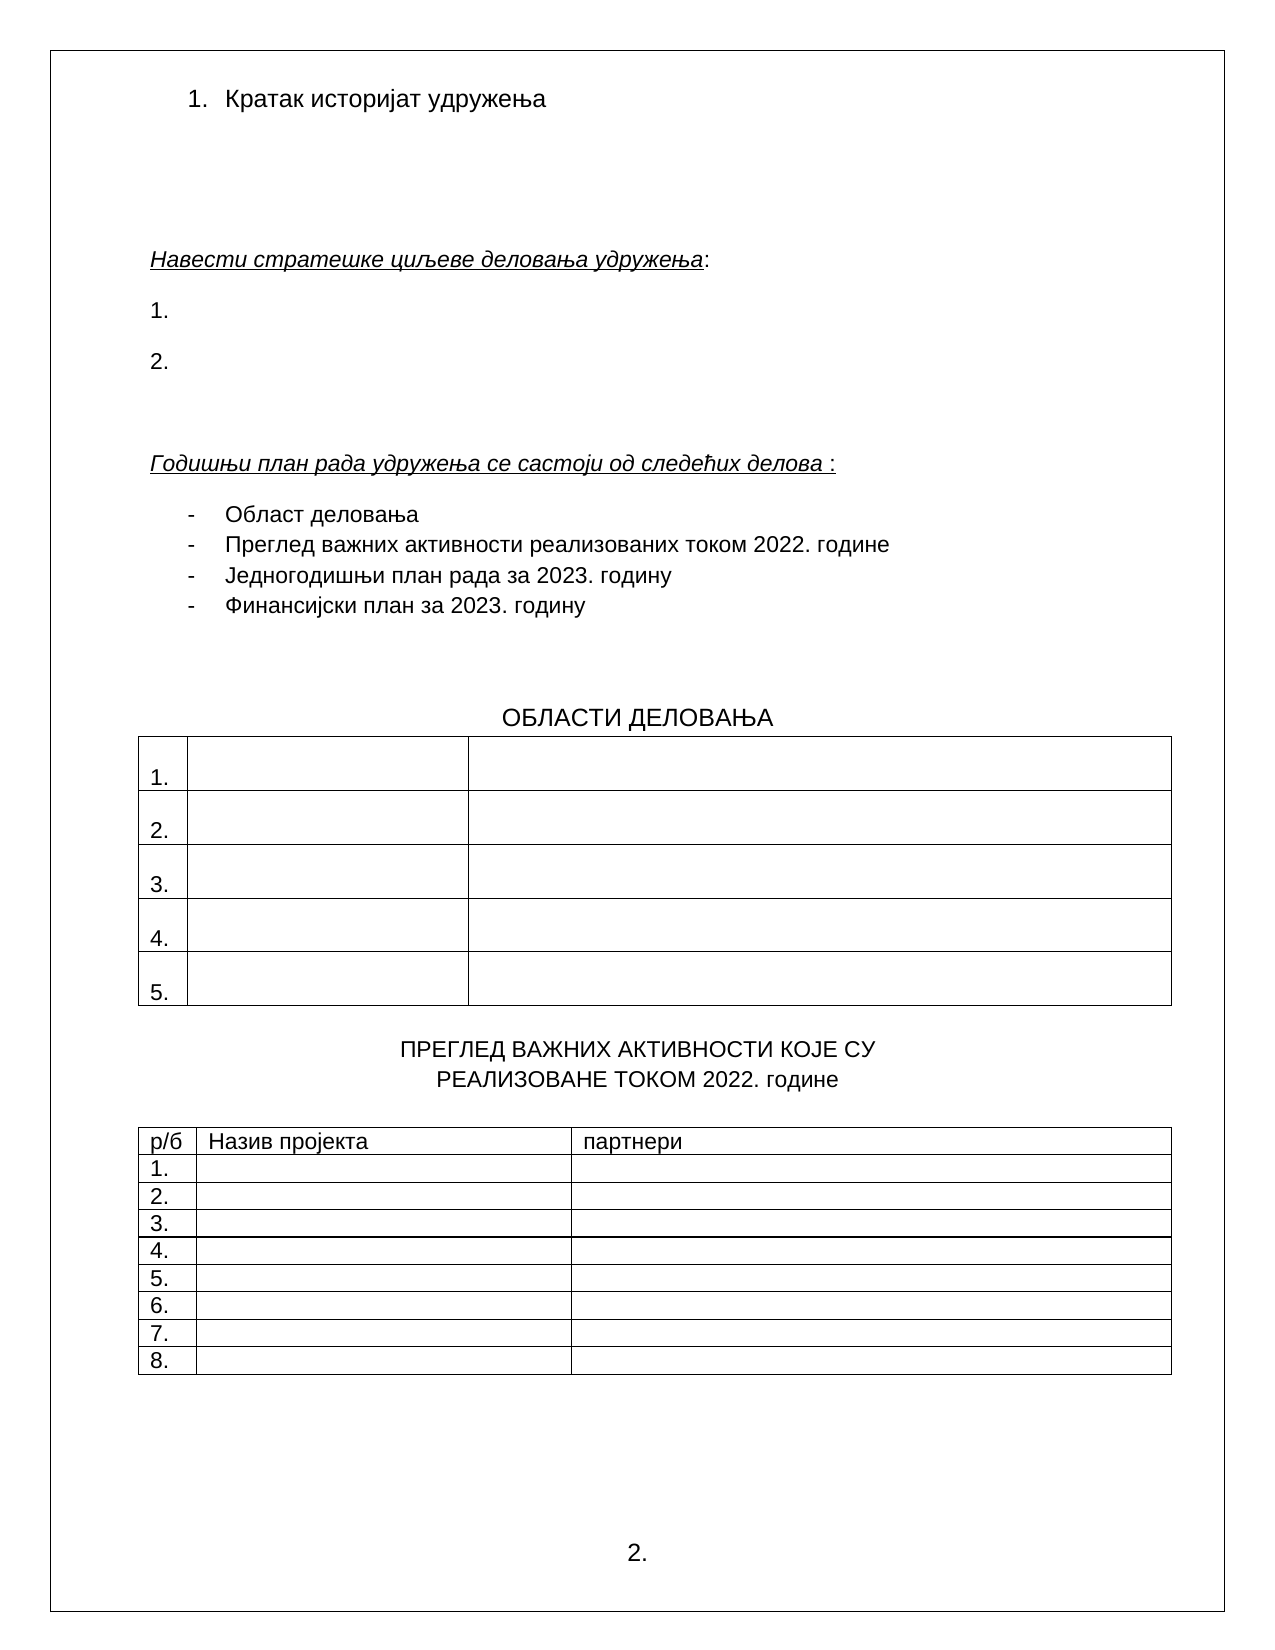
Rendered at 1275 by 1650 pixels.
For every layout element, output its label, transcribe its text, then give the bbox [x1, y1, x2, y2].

list Област деловања [187, 501, 1125, 527]
table_cell [197, 1238, 571, 1264]
table_cell [572, 1155, 1171, 1182]
list Преглед важних активности реализованих током 2022. године [187, 531, 1125, 558]
text 2. [150, 1538, 1125, 1567]
table_cell [572, 1347, 1171, 1373]
text Годишњи план рада удружења се састоји од следећих делова : [150, 450, 1125, 476]
table_cell [469, 791, 1171, 844]
table_cell [188, 845, 468, 897]
text Навести стратешке циљеве деловања удружења: [150, 246, 1125, 272]
table_cell [188, 952, 468, 1005]
table_cell 1. [139, 1155, 196, 1182]
table_cell [572, 1265, 1171, 1291]
table_cell 7. [139, 1320, 196, 1346]
table_cell [197, 1183, 571, 1209]
table_cell [572, 1210, 1171, 1236]
table_cell [469, 952, 1171, 1005]
table_cell 4. [139, 899, 187, 951]
table_header 1. [139, 737, 187, 790]
table_cell 6. [139, 1292, 196, 1319]
table_cell [188, 899, 468, 951]
table_header [469, 737, 1171, 790]
list Кратак историјат удружења [187, 84, 1125, 113]
table_cell 5. [139, 952, 187, 1005]
table_cell [188, 791, 468, 844]
table_cell [572, 1183, 1171, 1209]
table_cell [572, 1238, 1171, 1264]
text ОБЛАСТИ ДЕЛОВАЊА [150, 703, 1125, 732]
table_cell 2. [139, 1183, 196, 1209]
table_cell 3. [139, 1210, 196, 1236]
table_header р/б [139, 1128, 196, 1154]
list Једногодишњи план рада за 2023. годину [187, 562, 1125, 588]
text РЕАЛИЗОВАНЕ ТОКОМ 2022. године [150, 1066, 1125, 1093]
table_cell [572, 1292, 1171, 1319]
text 1. [150, 297, 1125, 323]
table_cell [197, 1265, 571, 1291]
table_cell 4. [139, 1238, 196, 1264]
table_cell [197, 1210, 571, 1236]
text ПРЕГЛЕД ВАЖНИХ АКТИВНОСТИ КОЈЕ СУ [150, 1036, 1125, 1063]
text 2. [150, 348, 1125, 374]
table_cell 3. [139, 845, 187, 897]
table_cell 5. [139, 1265, 196, 1291]
table_cell [572, 1320, 1171, 1346]
table_header партнери [572, 1128, 1171, 1154]
table_header [188, 737, 468, 790]
table_cell [197, 1155, 571, 1182]
table_cell [469, 845, 1171, 897]
table_cell [197, 1320, 571, 1346]
table_cell [197, 1347, 571, 1373]
table_cell 8. [139, 1347, 196, 1373]
list Финансијски план за 2023. годину [187, 592, 1125, 618]
table_cell 2. [139, 791, 187, 844]
table_cell [469, 899, 1171, 951]
table_header Назив пројекта [197, 1128, 571, 1154]
table_cell [197, 1292, 571, 1319]
